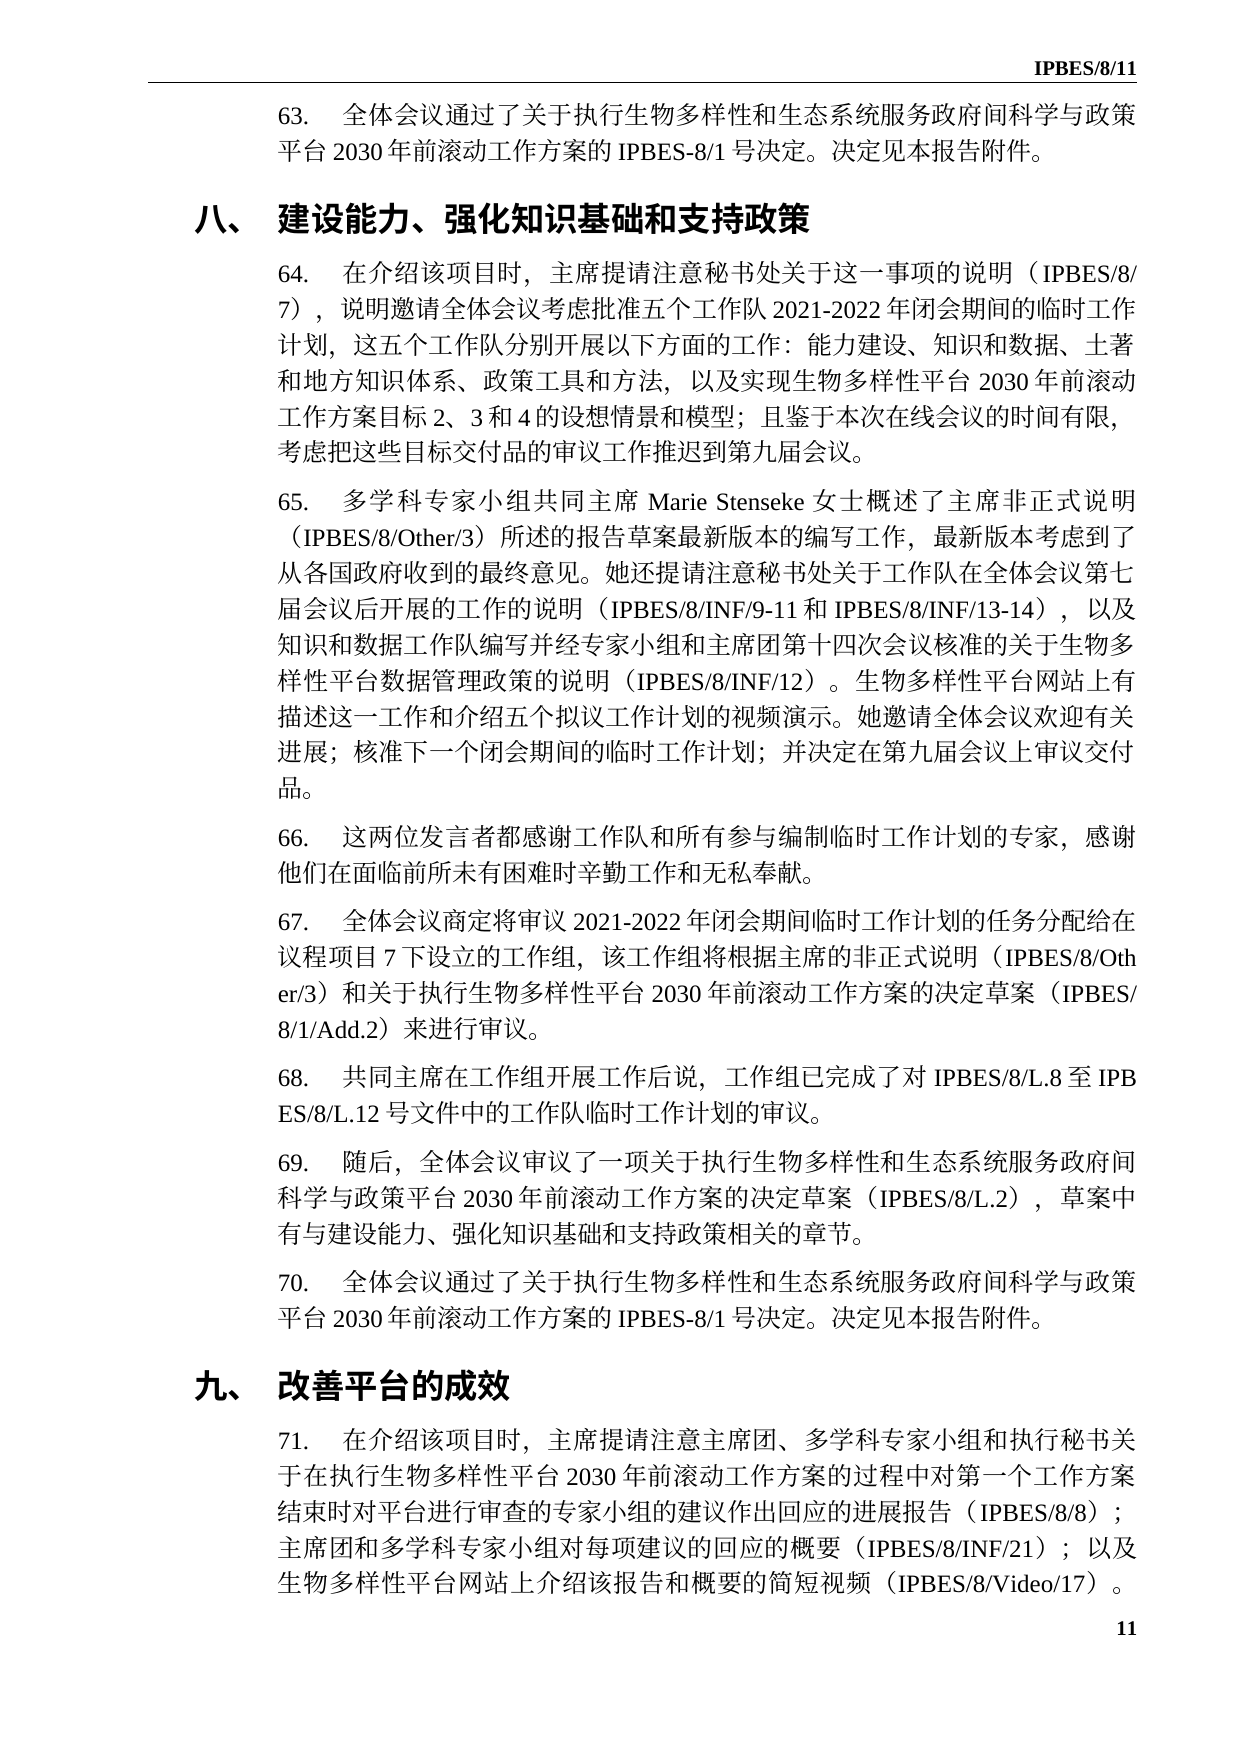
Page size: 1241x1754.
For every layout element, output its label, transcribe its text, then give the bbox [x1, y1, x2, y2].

list 全体会议商定将审议2021-2022年闭会期间临时工作计划的任务分配给在议程项目7下设立的工作组，该工作组将根据主席的非正式说明（IPBES/8/Other/3）和关于执行生物多样性平台2030年前滚动工作方案的决定草案（IPBES/8/1/Add.2）来进行审议。 [278, 902, 1137, 1046]
list 这两位发言者都感谢工作队和所有参与编制临时工作计划的专家，感谢他们在面临前所未有困难时辛勤工作和无私奉献。 [278, 817, 1137, 889]
list 共同主席在工作组开展工作后说，工作组已完成了对IPBES/8/L.8至IPBES/8/L.12号文件中的工作队临时工作计划的审议。 [278, 1058, 1137, 1130]
list 随后，全体会议审议了一项关于执行生物多样性和生态系统服务政府间科学与政策平台2030年前滚动工作方案的决定草案（IPBES/8/L.2），草案中有与建设能力、强化知识基础和支持政策相关的章节。 [278, 1142, 1137, 1250]
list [278, 1420, 1137, 1600]
list 改善平台的成效 [194, 1360, 1107, 1408]
list 全体会议通过了关于执行生物多样性和生态系统服务政府间科学与政策平台2030年前滚动工作方案的IPBES-8/1号决定。决定见本报告附件。 [278, 96, 1137, 168]
list 多学科专家小组共同主席Marie Stenseke女士概述了主席非正式说明（IPBES/8/Other/3）所述的报告草案最新版本的编写工作，最新版本考虑到了从各国政府收到的最终意见。她还提请注意秘书处关于工作队在全体会议第七届会议后开展的工作的说明（IPBES/8/INF/9-11和IPBES/8/INF/13-14），以及知识和数据工作队编写并经专家小组和主席团第十四次会议核准的关于生物多样性平台数据管理政策的说明（IPBES/8/INF/12）。生物多样性平台网站上有描述这一工作和介绍五个拟议工作计划的视频演示。她邀请全体会议欢迎有关进展；核准下一个闭会期间的临时工作计划；并决定在第九届会议上审议交付品。 [278, 482, 1137, 805]
list 全体会议通过了关于执行生物多样性和生态系统服务政府间科学与政策平台2030年前滚动工作方案的IPBES-8/1号决定。决定见本报告附件。 [278, 1263, 1137, 1335]
list 在介绍该项目时，主席提请注意秘书处关于这一事项的说明（IPBES/8/7），说明邀请全体会议考虑批准五个工作队2021-2022年闭会期间的临时工作计划，这五个工作队分别开展以下方面的工作：能力建设、知识和数据、土著和地方知识体系、政策工具和方法，以及实现生物多样性平台2030年前滚动工作方案目标2、3和4的设想情景和模型；且鉴于本次在线会议的时间有限，考虑把这些目标交付品的审议工作推迟到第九届会议。 [278, 253, 1137, 469]
list 建设能力、强化知识基础和支持政策 [194, 193, 1107, 241]
